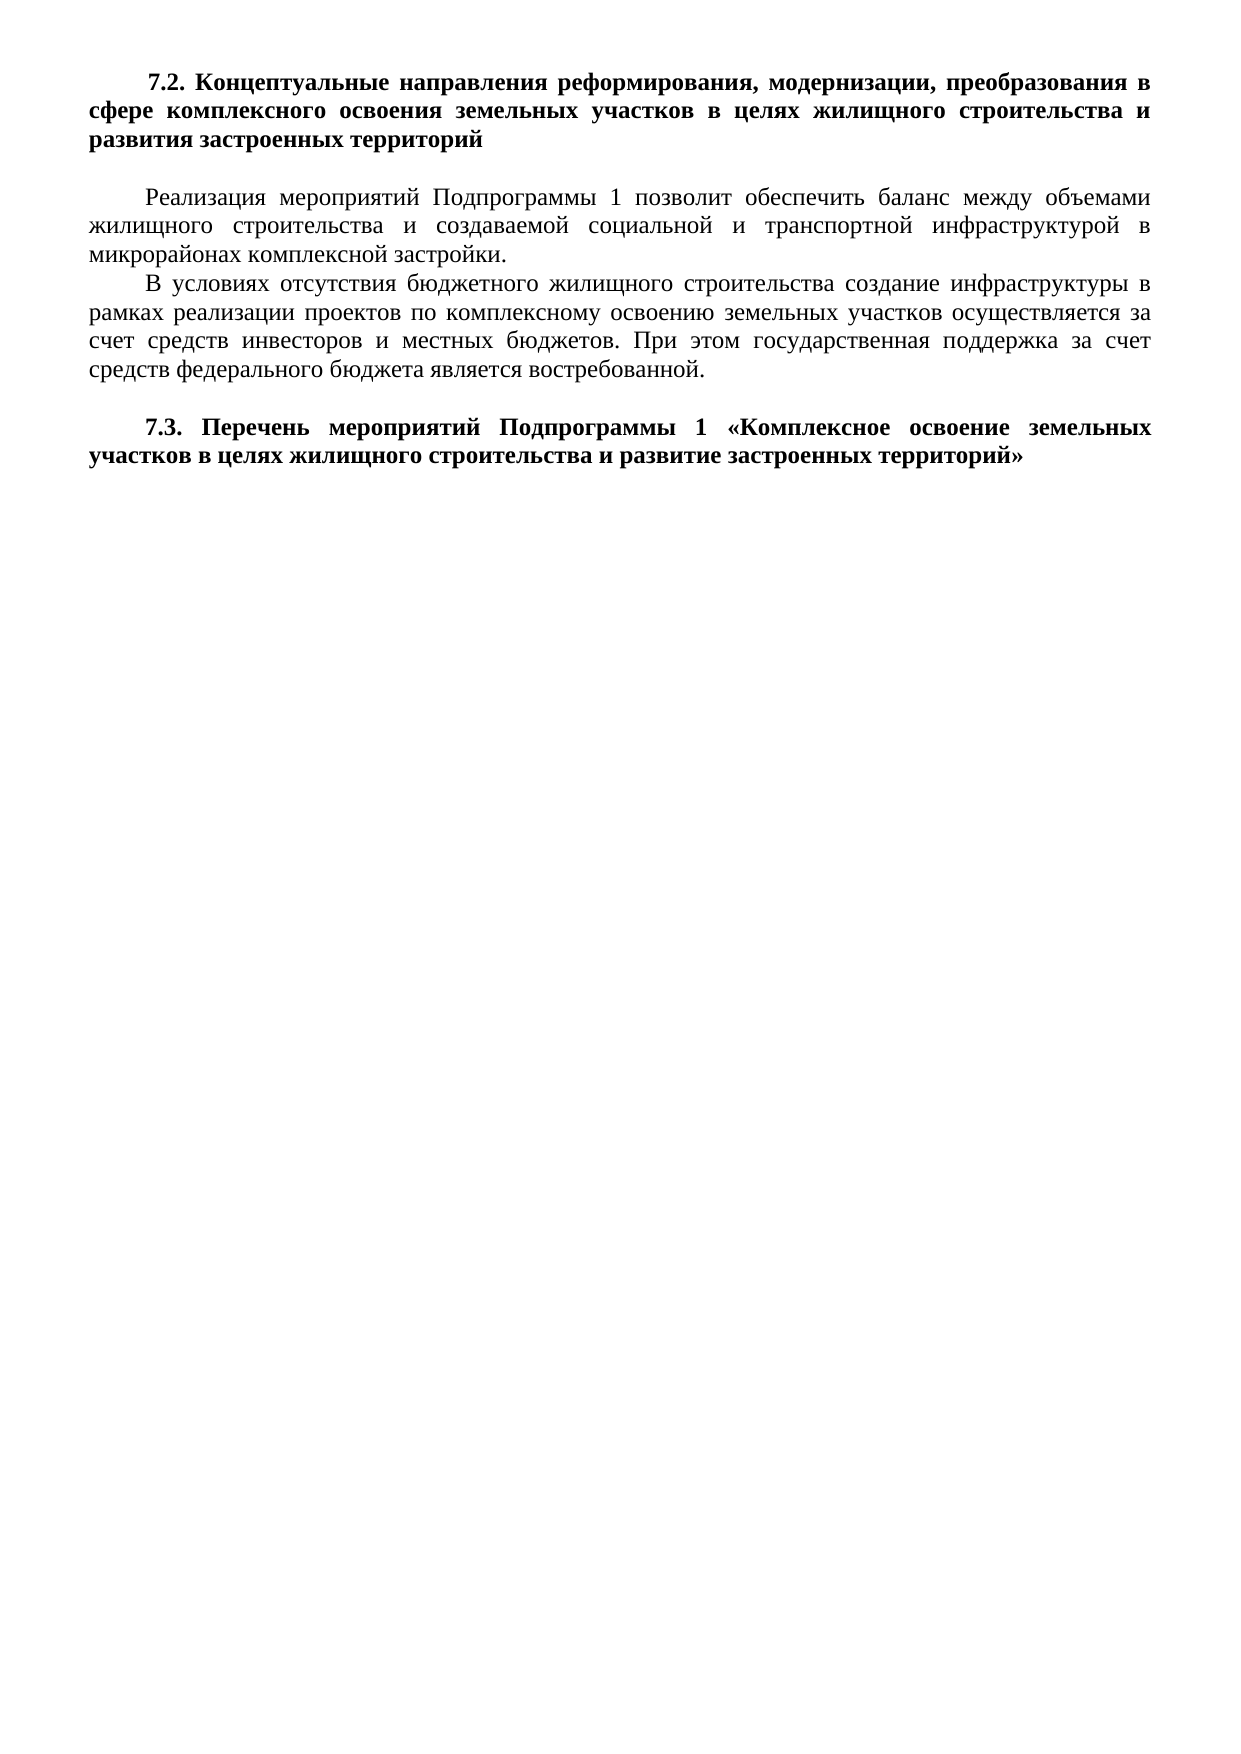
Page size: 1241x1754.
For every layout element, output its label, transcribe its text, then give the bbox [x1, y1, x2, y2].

text 7.2. Концептуальные направления реформирования, модернизации, преобразования в сфере комплексного освоения земельных участков в целях жилищного строительства и развития застроенных территорий [89, 67, 1152, 153]
text В условиях отсутствия бюджетного жилищного строительства создание инфраструктуры в рамках реализации проектов по комплексному освоению земельных участков осуществляется за счет средств инвесторов и местных бюджетов. При этом государственная поддержка за счет средств федерального бюджета является востребованной. [89, 268, 1152, 383]
text Реализация мероприятий Подпрограммы 1 позволит обеспечить баланс между объемами жилищного строительства и создаваемой социальной и транспортной инфраструктурой в микрорайонах комплексной застройки. [89, 182, 1152, 268]
text 7.3. Перечень мероприятий Подпрограммы 1 «Комплексное освоение земельных участков в целях жилищного строительства и развитие застроенных территорий» [89, 412, 1152, 469]
